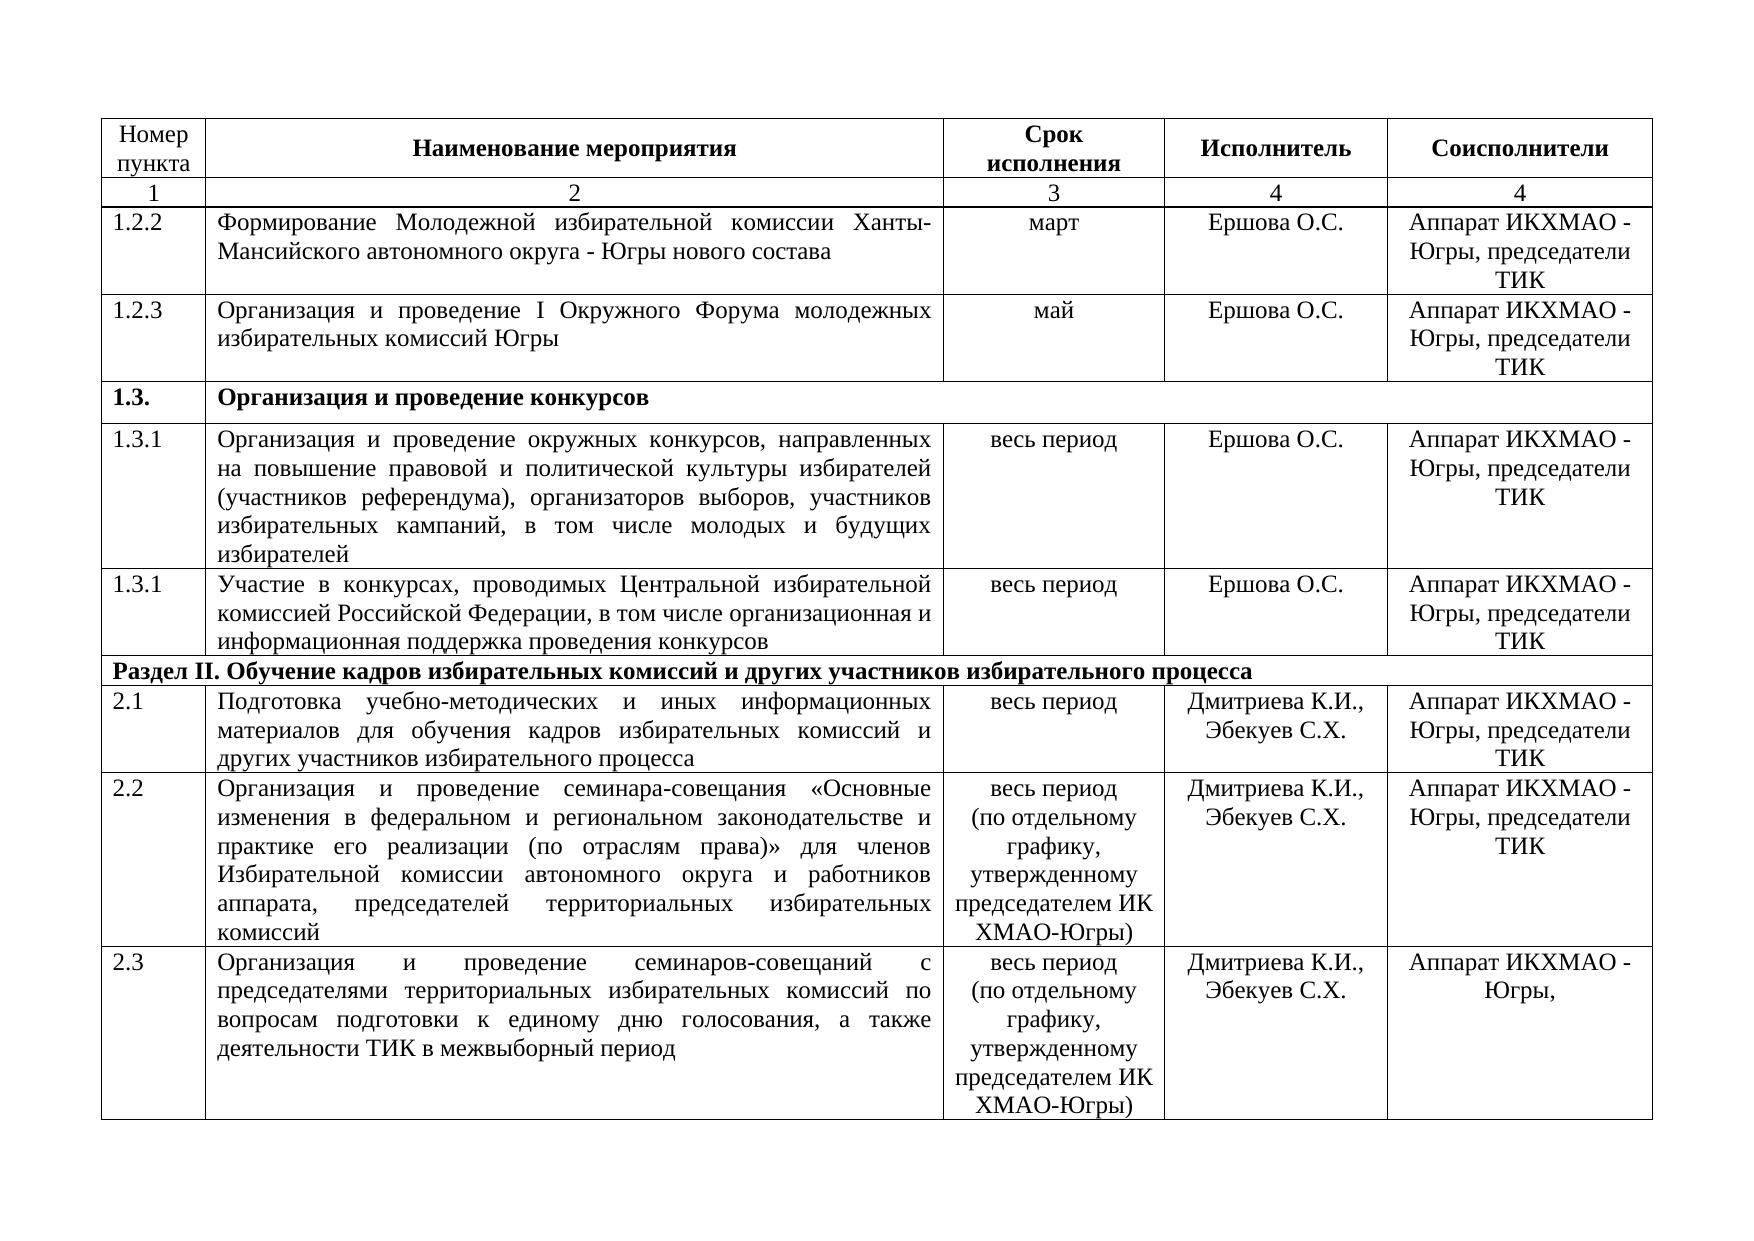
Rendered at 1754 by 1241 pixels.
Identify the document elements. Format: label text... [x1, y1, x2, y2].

table_cell 1.3. [102, 382, 205, 423]
table_cell 1 [102, 178, 205, 206]
table_header Срок исполнения [944, 119, 1164, 177]
table_cell 2.1 [102, 686, 205, 772]
table_cell 1.3.1 [102, 569, 205, 655]
table_cell Аппарат ИКХМАО - Югры, председатели ТИК [1388, 295, 1652, 381]
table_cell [944, 947, 1164, 1119]
table_header Наименование мероприятия [206, 119, 943, 177]
table_cell Дмитриева К.И., Эбекуев С.Х. [1165, 773, 1387, 946]
table_cell Дмитриева К.И., Эбекуев С.Х. [1165, 686, 1387, 772]
table_cell Аппарат ИКХМАО - Югры, [1388, 947, 1652, 1119]
table_cell 4 [1388, 178, 1652, 206]
table_cell 2.2 [102, 773, 205, 946]
table_cell Аппарат ИКХМАО - Югры, председатели ТИК [1388, 773, 1652, 946]
table_cell 1.2.3 [102, 295, 205, 381]
table_cell 2.3 [102, 947, 205, 1119]
table_cell весь период [944, 569, 1164, 655]
table_cell Формирование Молодежной избирательной комиссии Ханты-Мансийского автономного округа - Югры нового состава [206, 208, 943, 294]
table_cell Ершова О.С. [1165, 208, 1387, 294]
table_cell Ершова О.С. [1165, 424, 1387, 568]
table_header Соисполнители [1388, 119, 1652, 177]
table_header Номер пункта [102, 119, 205, 177]
table_cell март [944, 208, 1164, 294]
table_cell 1.3.1 [102, 424, 205, 568]
table_cell 2 [206, 178, 943, 206]
table_cell Аппарат ИКХМАО - Югры, председатели ТИК [1388, 208, 1652, 294]
table_cell май [944, 295, 1164, 381]
table_cell 3 [944, 178, 1164, 206]
table_cell Организация и проведение семинаров-совещаний с председателями территориальных избирательных комиссий по вопросам подготовки к единому дню голосования, а также деятельности ТИК в межвыборный период [206, 947, 943, 1119]
table_cell Аппарат ИКХМАО - Югры, председатели ТИК [1388, 686, 1652, 772]
table_cell 1.2.2 [102, 208, 205, 294]
table_cell Аппарат ИКХМАО - Югры, председатели ТИК [1388, 569, 1652, 655]
table_cell Ершова О.С. [1165, 295, 1387, 381]
table_cell Дмитриева К.И., Эбекуев С.Х. [1165, 947, 1387, 1119]
table_cell Организация и проведение семинара-совещания «Основные изменения в федеральном и региональном законодательстве и практике его реализации (по отраслям права)» для членов Избирательной комиссии автономного округа и работников аппарата, председателей территориальных избирательных комиссий [206, 773, 943, 946]
table_cell весь период [944, 686, 1164, 772]
table_cell Раздел II. Обучение кадров избирательных комиссий и других участников избирательного процесса [102, 656, 1652, 685]
table_cell 4 [1165, 178, 1387, 206]
table_cell Подготовка учебно-методических и иных информационных материалов для обучения кадров избирательных комиссий и других участников избирательного процесса [206, 686, 943, 772]
table_cell Участие в конкурсах, проводимых Центральной избирательной комиссией Российской Федерации, в том числе организационная и информационная поддержка проведения конкурсов [206, 569, 943, 655]
table_cell весь период [944, 424, 1164, 568]
table_cell Организация и проведение I Окружного Форума молодежных избирательных комиссий Югры [206, 295, 943, 381]
table_header Исполнитель [1165, 119, 1387, 177]
table_cell Организация и проведение конкурсов [206, 382, 1652, 423]
table_cell Организация и проведение окружных конкурсов, направленных на повышение правовой и политической культуры избирателей (участников референдума), организаторов выборов, участников избирательных кампаний, в том числе молодых и будущих избирателей [206, 424, 943, 568]
table_cell Ершова О.С. [1165, 569, 1387, 655]
table_cell весь период (по отдельному графику, утвержденному председателем ИК ХМАО-Югры) [944, 773, 1164, 946]
table_cell Аппарат ИКХМАО - Югры, председатели ТИК [1388, 424, 1652, 568]
